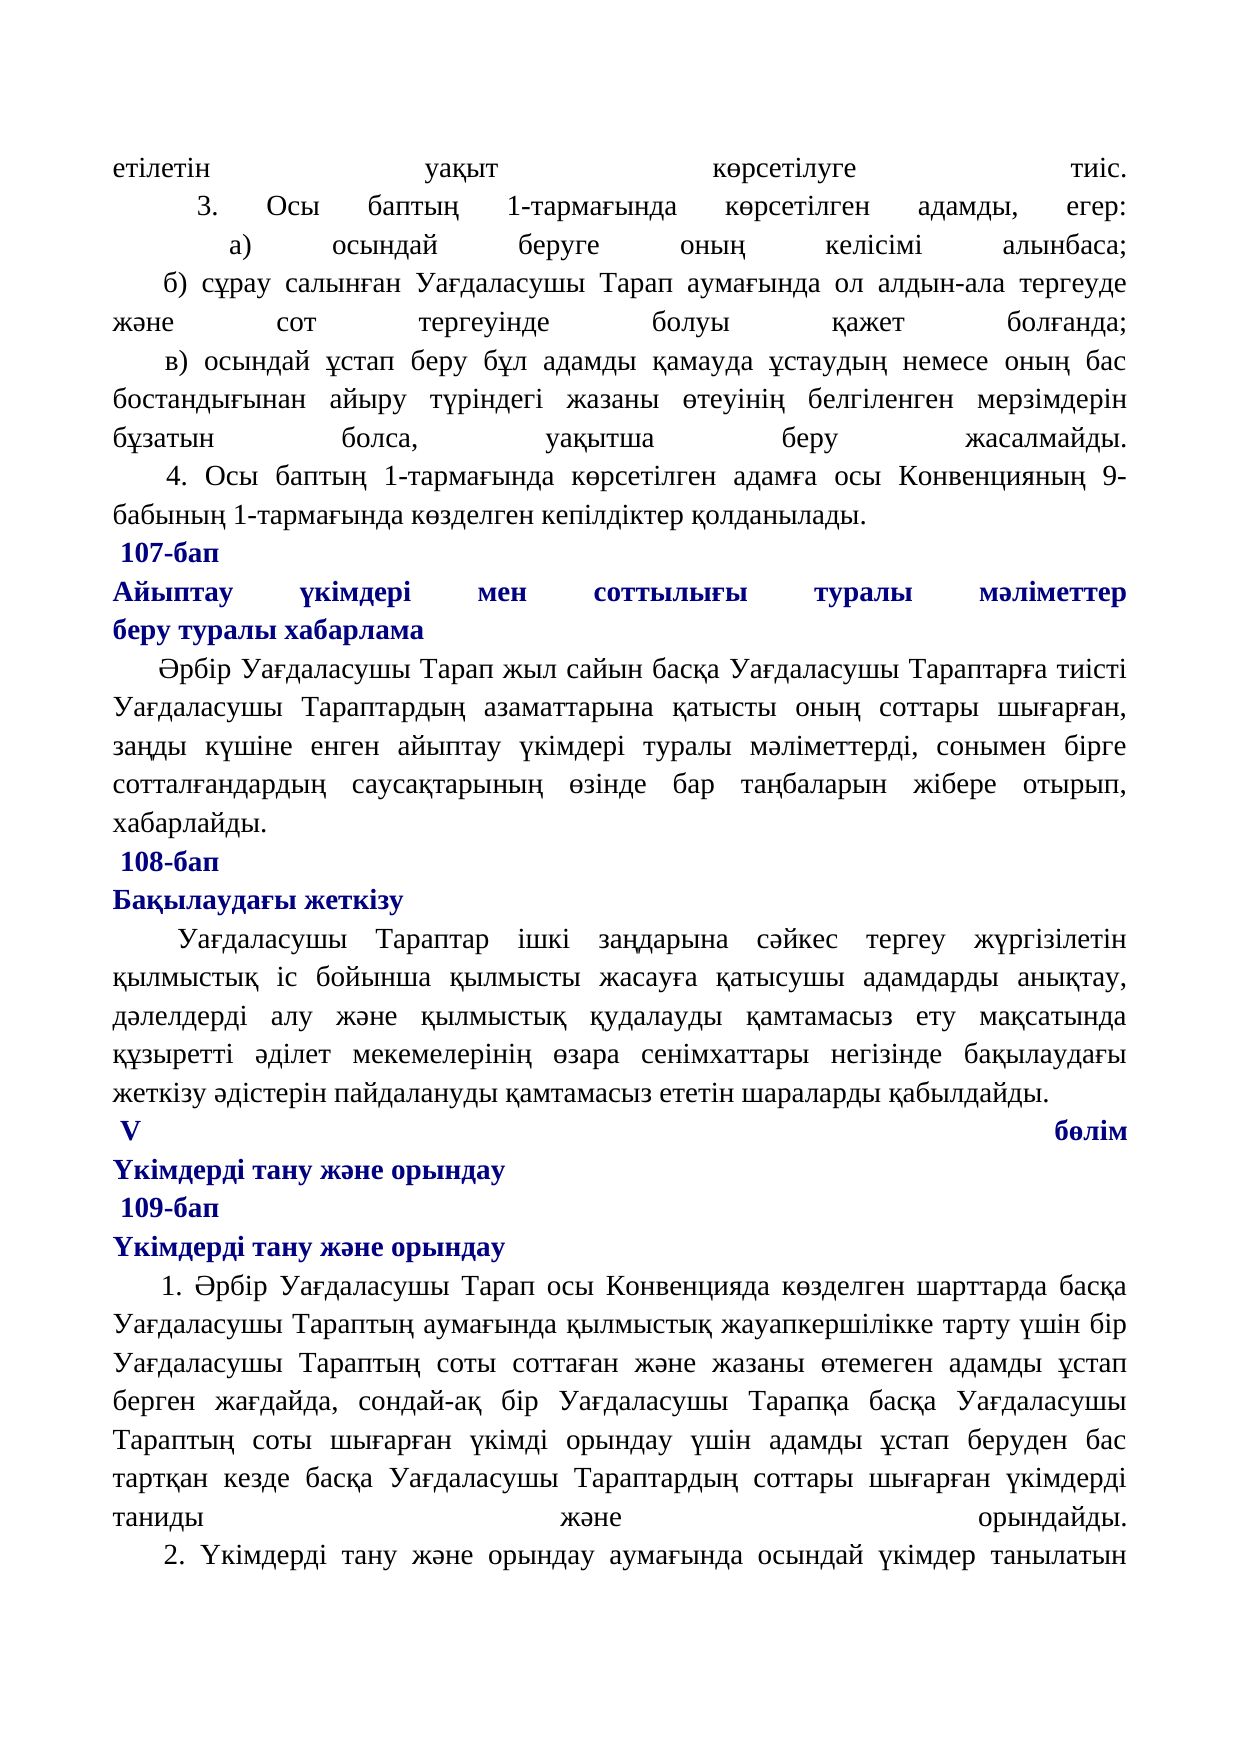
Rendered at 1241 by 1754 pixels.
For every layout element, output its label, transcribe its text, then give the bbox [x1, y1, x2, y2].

text 109-бап Үкiмдердi тану және орындау [112, 1191, 1128, 1263]
text 107-бап Айыптау үкiмдерi мен соттылығы туралы мәлiметтер беру туралы хабарлама [112, 535, 1128, 646]
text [112, 150, 1128, 530]
text V бөлiм Үкiмдердi тану және орындау [112, 1113, 1128, 1186]
text Әрбiр Уағдаласушы Тарап жыл сайын басқа Уағдаласушы Тараптарға тиiстi Уағдаласушы Тараптардың азаматтарына қатысты оның соттары шығарған, заңды күшiне енген айыптау үкiмдерi туралы мәлiметтердi, сонымен бiрге сотталғандардың саусақтарының өзiнде бар таңбаларын жiбере отырып, хабарлайды. [112, 651, 1128, 839]
text 108-бап Бақылаудағы жеткiзу [112, 844, 1128, 916]
text Уағдаласушы Тараптар iшкi заңдарына сәйкес тергеу жүргiзiлетiн қылмыстық iс бойынша қылмысты жасауға қатысушы адамдарды анықтау, дәлелдердi алу және қылмыстық қудалауды қамтамасыз ету мақсатында құзыреттi әдiлет мекемелерiнiң өзара сенiмхаттары негiзiнде бақылаудағы жеткiзу әдiстерiн пайдалануды қамтамасыз ететiн шараларды қабылдайды. [112, 921, 1128, 1108]
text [112, 1268, 1128, 1571]
